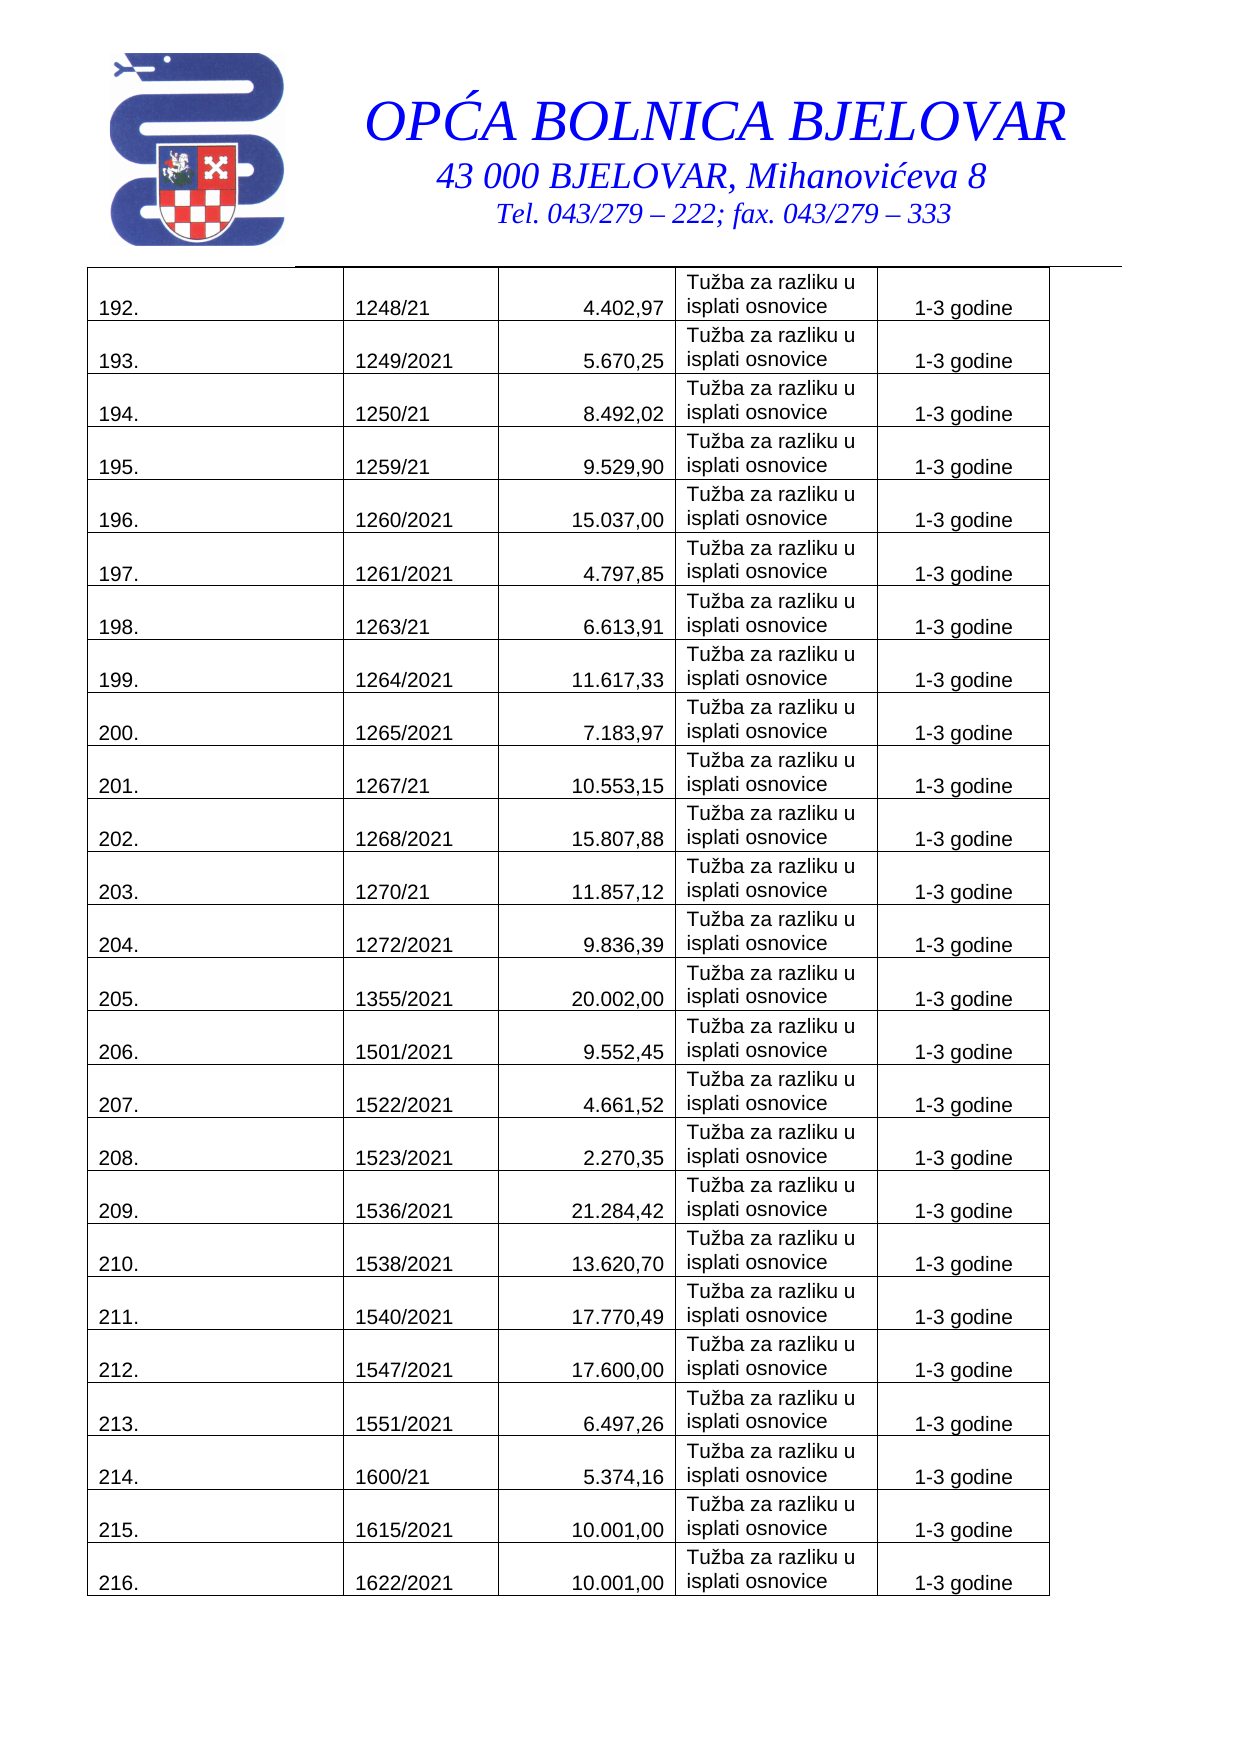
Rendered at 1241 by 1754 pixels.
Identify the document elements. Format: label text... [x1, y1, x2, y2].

table_cell 216. [88, 1543, 343, 1595]
table_cell 9.836,39 [499, 905, 675, 957]
table_cell 4.797,85 [499, 533, 675, 585]
table_cell 1-3 godine [878, 533, 1049, 585]
table_cell 10.553,15 [499, 746, 675, 798]
table_cell 205. [88, 958, 343, 1010]
table_cell Tužba za razliku u isplati osnovice [676, 1118, 877, 1170]
table_cell Tužba za razliku u isplati osnovice [676, 799, 877, 851]
table_cell 1523/2021 [344, 1118, 498, 1170]
table_cell 4.661,52 [499, 1065, 675, 1117]
picture [109, 53, 285, 246]
table_cell 1551/2021 [344, 1383, 498, 1435]
table_cell 198. [88, 586, 343, 638]
table_cell 1538/2021 [344, 1224, 498, 1276]
table_cell 6.497,26 [499, 1383, 675, 1435]
table_cell Tužba za razliku u isplati osnovice [676, 1490, 877, 1542]
table_cell 8.492,02 [499, 374, 675, 426]
table_cell Tužba za razliku u isplati osnovice [676, 1436, 877, 1488]
table_cell Tužba za razliku u isplati osnovice [676, 533, 877, 585]
table_cell 1-3 godine [878, 321, 1049, 373]
table_cell 1263/21 [344, 586, 498, 638]
table_cell 1-3 godine [878, 1171, 1049, 1223]
table_cell 10.001,00 [499, 1543, 675, 1595]
table_cell 199. [88, 640, 343, 692]
table_cell 7.183,97 [499, 693, 675, 745]
table_cell Tužba za razliku u isplati osnovice [676, 480, 877, 532]
table_cell 1-3 godine [878, 799, 1049, 851]
table_cell 1-3 godine [878, 1330, 1049, 1382]
table_cell Tužba za razliku u isplati osnovice [676, 905, 877, 957]
table_cell 1260/2021 [344, 480, 498, 532]
table_cell 1-3 godine [878, 1224, 1049, 1276]
table_cell 211. [88, 1277, 343, 1329]
table_cell 197. [88, 533, 343, 585]
table_cell 1272/2021 [344, 905, 498, 957]
table_cell Tužba za razliku u isplati osnovice [676, 1383, 877, 1435]
table_cell 195. [88, 427, 343, 479]
table_cell 1622/2021 [344, 1543, 498, 1595]
table_cell 1-3 godine [878, 1118, 1049, 1170]
table_cell Tužba za razliku u isplati osnovice [676, 746, 877, 798]
table_cell 1-3 godine [878, 905, 1049, 957]
table_cell 1355/2021 [344, 958, 498, 1010]
table_cell 9.552,45 [499, 1011, 675, 1063]
table_cell 17.770,49 [499, 1277, 675, 1329]
table_cell 1249/2021 [344, 321, 498, 373]
table_cell Tužba za razliku u isplati osnovice [676, 1277, 877, 1329]
table_cell 1-3 godine [878, 693, 1049, 745]
table_cell Tužba za razliku u isplati osnovice [676, 1330, 877, 1382]
table_cell 6.613,91 [499, 586, 675, 638]
table_cell 213. [88, 1383, 343, 1435]
table_cell 1248/21 [344, 268, 498, 320]
table_cell 15.807,88 [499, 799, 675, 851]
table_cell 5.670,25 [499, 321, 675, 373]
table_cell 201. [88, 746, 343, 798]
table_cell 1-3 godine [878, 480, 1049, 532]
table_cell Tužba za razliku u isplati osnovice [676, 1011, 877, 1063]
table_cell 212. [88, 1330, 343, 1382]
table_cell 1-3 godine [878, 374, 1049, 426]
table_cell 15.037,00 [499, 480, 675, 532]
table_cell 1600/21 [344, 1436, 498, 1488]
table_cell 1-3 godine [878, 1011, 1049, 1063]
table_cell 1264/2021 [344, 640, 498, 692]
table_cell 1615/2021 [344, 1490, 498, 1542]
table_cell Tužba za razliku u isplati osnovice [676, 321, 877, 373]
table_cell 207. [88, 1065, 343, 1117]
table_cell 1-3 godine [878, 1065, 1049, 1117]
table_cell Tužba za razliku u isplati osnovice [676, 1224, 877, 1276]
table_cell 215. [88, 1490, 343, 1542]
table_cell 5.374,16 [499, 1436, 675, 1488]
table_cell 1-3 godine [878, 1277, 1049, 1329]
table_cell 1-3 godine [878, 640, 1049, 692]
table_cell 11.857,12 [499, 852, 675, 904]
table_cell 13.620,70 [499, 1224, 675, 1276]
table_cell 202. [88, 799, 343, 851]
table_cell 1-3 godine [878, 1383, 1049, 1435]
table_cell 20.002,00 [499, 958, 675, 1010]
table_cell 4.402,97 [499, 268, 675, 320]
table_cell 1522/2021 [344, 1065, 498, 1117]
table_cell Tužba za razliku u isplati osnovice [676, 958, 877, 1010]
table_cell Tužba za razliku u isplati osnovice [676, 374, 877, 426]
table_cell 203. [88, 852, 343, 904]
table_cell 21.284,42 [499, 1171, 675, 1223]
table_cell 1270/21 [344, 852, 498, 904]
table_cell 1250/21 [344, 374, 498, 426]
table_cell 200. [88, 693, 343, 745]
table_cell 210. [88, 1224, 343, 1276]
table_cell 1-3 godine [878, 1543, 1049, 1595]
table_cell 2.270,35 [499, 1118, 675, 1170]
table_cell Tužba za razliku u isplati osnovice [676, 427, 877, 479]
table_cell 11.617,33 [499, 640, 675, 692]
table_cell 1-3 godine [878, 1490, 1049, 1542]
table_cell Tužba za razliku u isplati osnovice [676, 852, 877, 904]
table_cell 206. [88, 1011, 343, 1063]
table_cell 1501/2021 [344, 1011, 498, 1063]
table_cell 204. [88, 905, 343, 957]
table_cell 1-3 godine [878, 958, 1049, 1010]
table_cell 1-3 godine [878, 852, 1049, 904]
table_cell 1547/2021 [344, 1330, 498, 1382]
table_cell 1-3 godine [878, 1436, 1049, 1488]
table_cell 1536/2021 [344, 1171, 498, 1223]
table_cell 9.529,90 [499, 427, 675, 479]
table_cell 196. [88, 480, 343, 532]
table_cell 194. [88, 374, 343, 426]
table_cell 192. [88, 268, 343, 320]
table_cell 209. [88, 1171, 343, 1223]
table_cell 1-3 godine [878, 586, 1049, 638]
table_cell 1-3 godine [878, 268, 1049, 320]
table_cell 208. [88, 1118, 343, 1170]
table_cell 10.001,00 [499, 1490, 675, 1542]
table_cell 1-3 godine [878, 427, 1049, 479]
table_cell 214. [88, 1436, 343, 1488]
table_cell 1267/21 [344, 746, 498, 798]
table_cell Tužba za razliku u isplati osnovice [676, 640, 877, 692]
table_cell 1265/2021 [344, 693, 498, 745]
table_cell 1-3 godine [878, 746, 1049, 798]
table_cell Tužba za razliku u isplati osnovice [676, 1543, 877, 1595]
table_cell Tužba za razliku u isplati osnovice [676, 1171, 877, 1223]
table_cell 1268/2021 [344, 799, 498, 851]
table_cell Tužba za razliku u isplati osnovice [676, 693, 877, 745]
table_cell 17.600,00 [499, 1330, 675, 1382]
table_cell 1259/21 [344, 427, 498, 479]
table_cell Tužba za razliku u isplati osnovice [676, 1065, 877, 1117]
table_cell 1540/2021 [344, 1277, 498, 1329]
table_cell 1261/2021 [344, 533, 498, 585]
table_cell Tužba za razliku u isplati osnovice [676, 586, 877, 638]
table_cell 193. [88, 321, 343, 373]
table_cell Tužba za razliku u isplati osnovice [676, 268, 877, 320]
